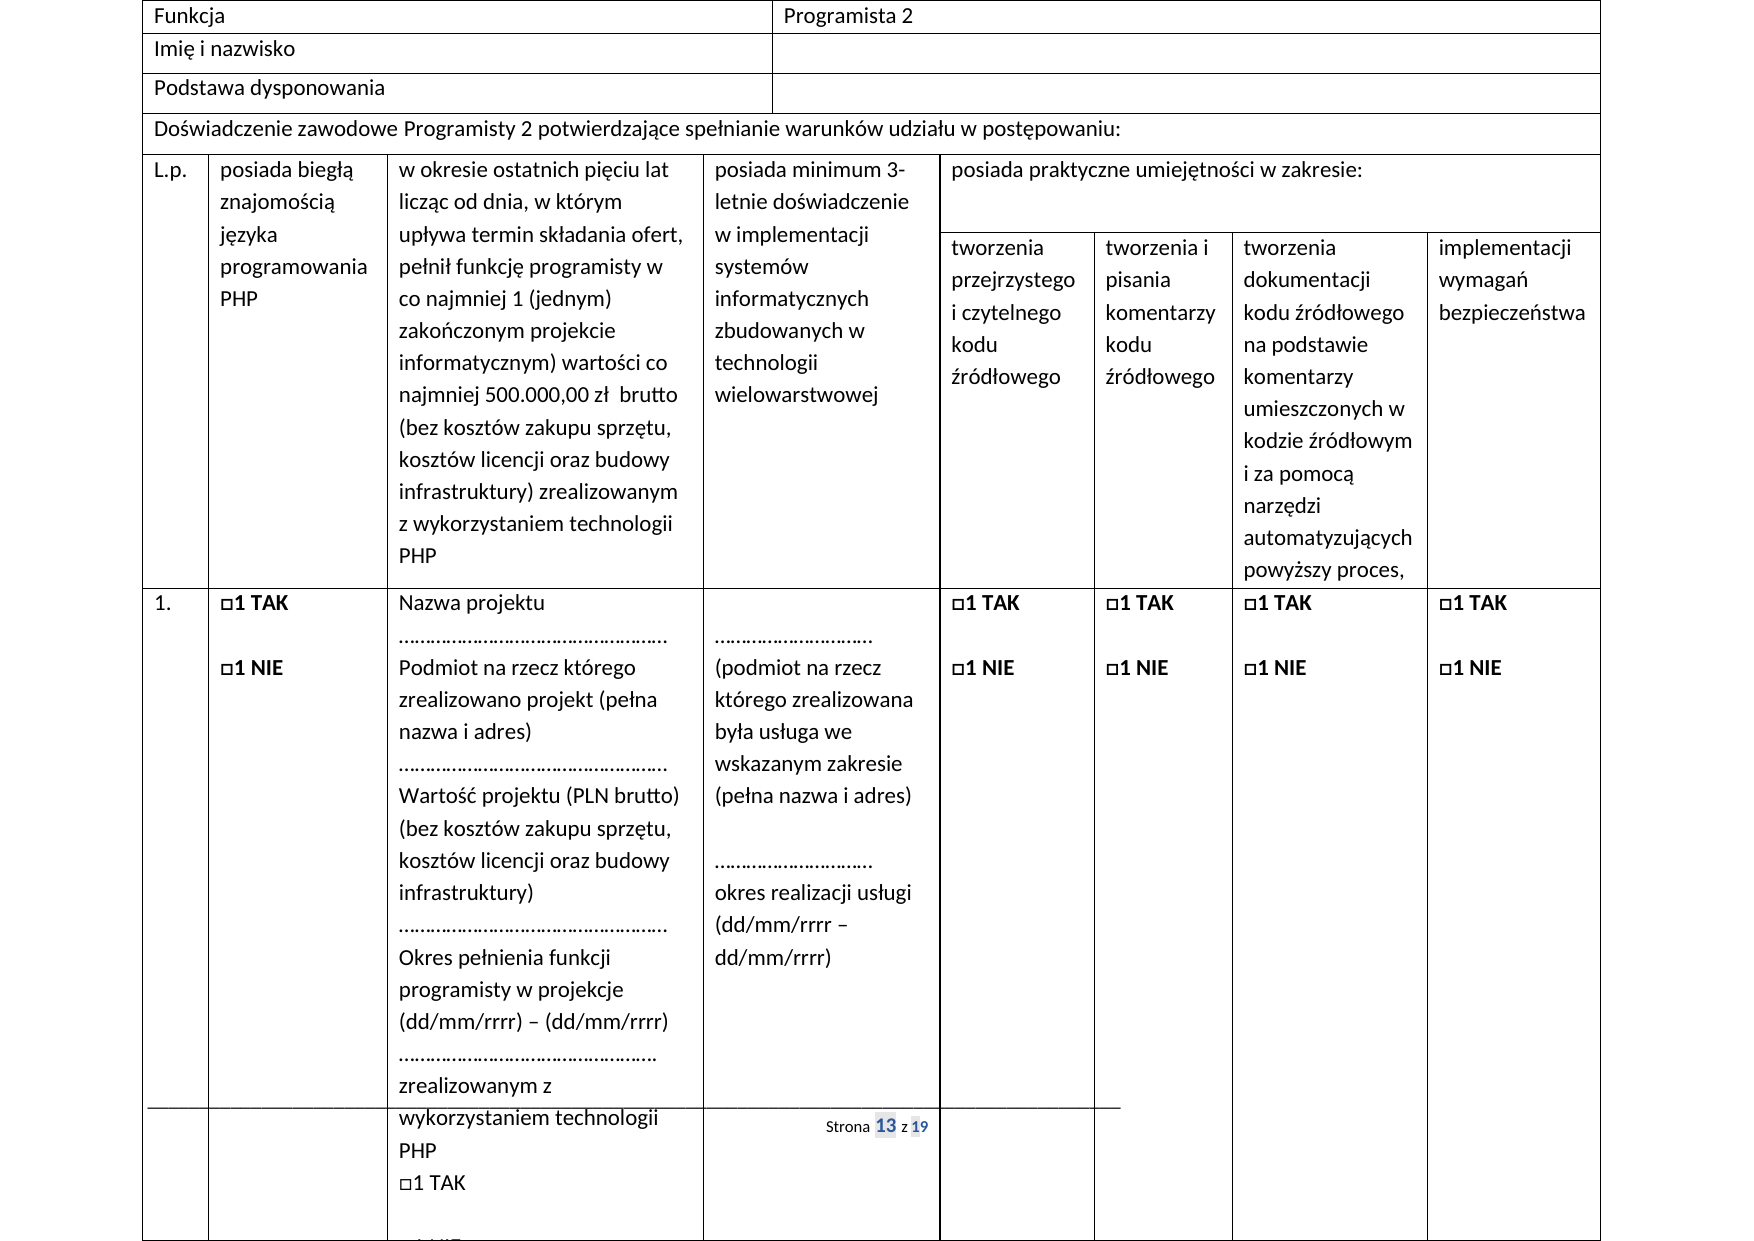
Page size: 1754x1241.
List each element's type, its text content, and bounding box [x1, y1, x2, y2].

table_cell ………………………… (podmiot na rzecz którego zrealizowana była usługa we wskazanym zakresie (pełna nazwa i adres) ………………………… okres realizacji usługi (dd/mm/rrrr – dd/mm/rrrr) [704, 589, 939, 1240]
table_cell w okresie ostatnich pięciu lat licząc od dnia, w którym upływa termin składania ofert, pełnił funkcję programisty w co najmniej 1 (jednym) zakończonym projekcie informatycznym) wartości co najmniej 500.000,00 zł brutto (bez kosztów zakupu sprzętu, kosztów licencji oraz budowy infrastruktury) zrealizowanym z wykorzystaniem technologii PHP [388, 155, 703, 587]
table_cell posiada praktyczne umiejętności w zakresie: [941, 155, 1600, 232]
table_cell tworzenia dokumentacji kodu źródłowego na podstawie komentarzy umieszczonych w kodzie źródłowym i za pomocą narzędzi automatyzujących powyższy proces, [1233, 233, 1427, 587]
table_cell [773, 34, 1600, 72]
table_cell [773, 74, 1600, 113]
table_cell Podstawa dysponowania [143, 74, 772, 113]
table_cell implementacji wymagań bezpieczeństwa [1428, 233, 1600, 587]
table_cell Nazwa projektu …………………………………………… Podmiot na rzecz którego zrealizowano projekt (pełna nazwa i adres) …………………………………………… Wartość projektu (PLN brutto) (bez kosztów zakupu sprzętu, kosztów licencji oraz budowy infrastruktury) …………………………………………… Okres pełnienia funkcji programisty w projekcje (dd/mm/rrrr) – (dd/mm/rrrr) …………………………………………. zrealizowanym z wykorzystaniem technologii PHP □1 TAK □1 NIE [388, 589, 703, 1240]
table_cell posiada minimum 3-letnie doświadczenie w implementacji systemów informatycznych zbudowanych w technologii wielowarstwowej [704, 155, 939, 587]
table_cell posiada biegłą znajomością języka programowania PHP [209, 155, 387, 587]
table_cell □1 TAK □1 NIE [209, 589, 387, 1240]
table_cell □1 TAK □1 NIE [1428, 589, 1600, 1240]
table_cell L.p. [143, 155, 208, 587]
table_cell [143, 589, 208, 1240]
table_cell Imię i nazwisko [143, 34, 772, 72]
table_cell □1 TAK □1 NIE [1233, 589, 1427, 1240]
table_cell Doświadczenie zawodowe Programisty 2 potwierdzające spełnianie warunków udziału w postępowaniu: [143, 114, 1600, 154]
table_cell □1 TAK □1 NIE [941, 589, 1094, 1240]
table_header Funkcja [143, 1, 772, 33]
table_header Programista 2 [773, 1, 1600, 33]
table_cell □1 TAK □1 NIE [1095, 589, 1232, 1240]
table_cell tworzenia i pisania komentarzy kodu źródłowego [1095, 233, 1232, 587]
table_cell tworzenia przejrzystego i czytelnego kodu źródłowego [941, 233, 1094, 587]
